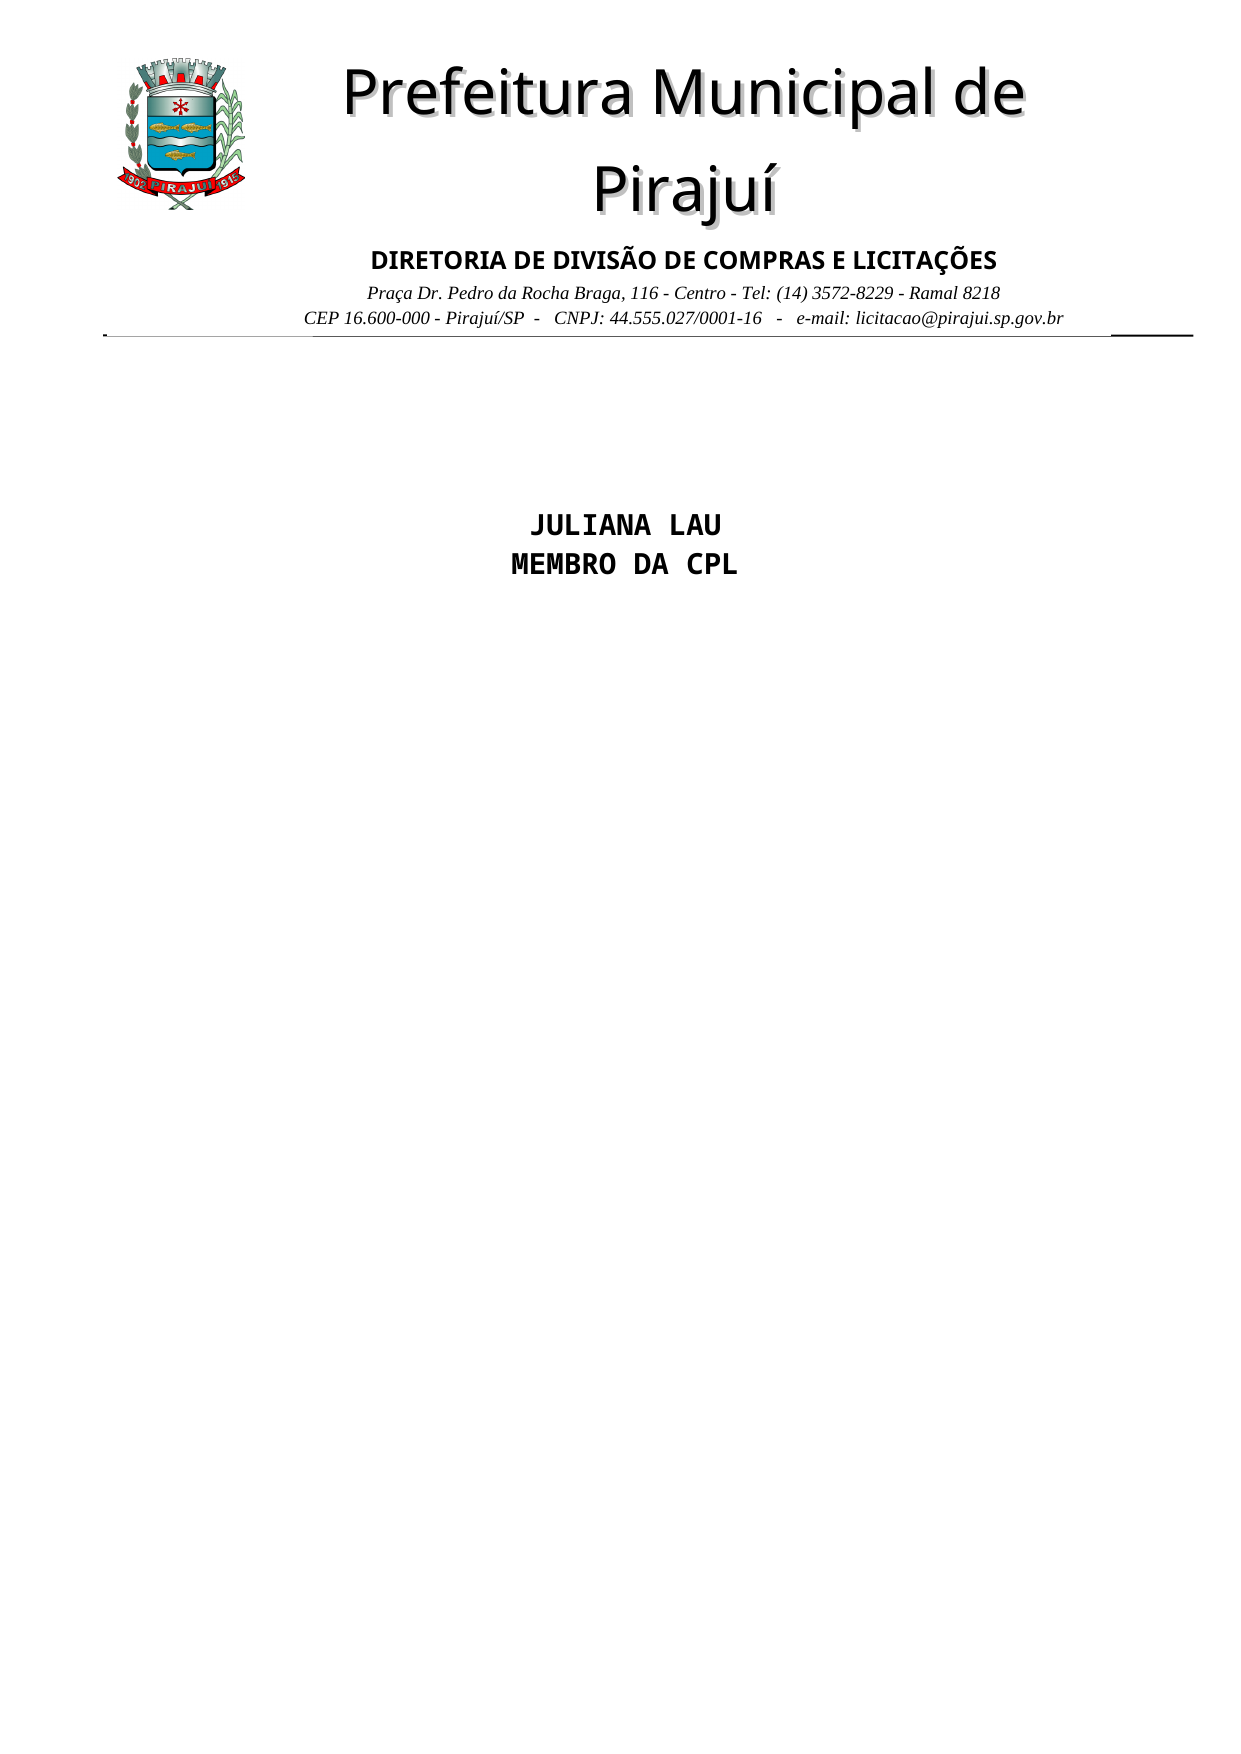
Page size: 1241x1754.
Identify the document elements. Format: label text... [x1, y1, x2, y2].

text MEMBRO DA CPL [118, 543, 1122, 583]
picture [117, 58, 245, 210]
text JULIANA LAU [118, 504, 1122, 543]
